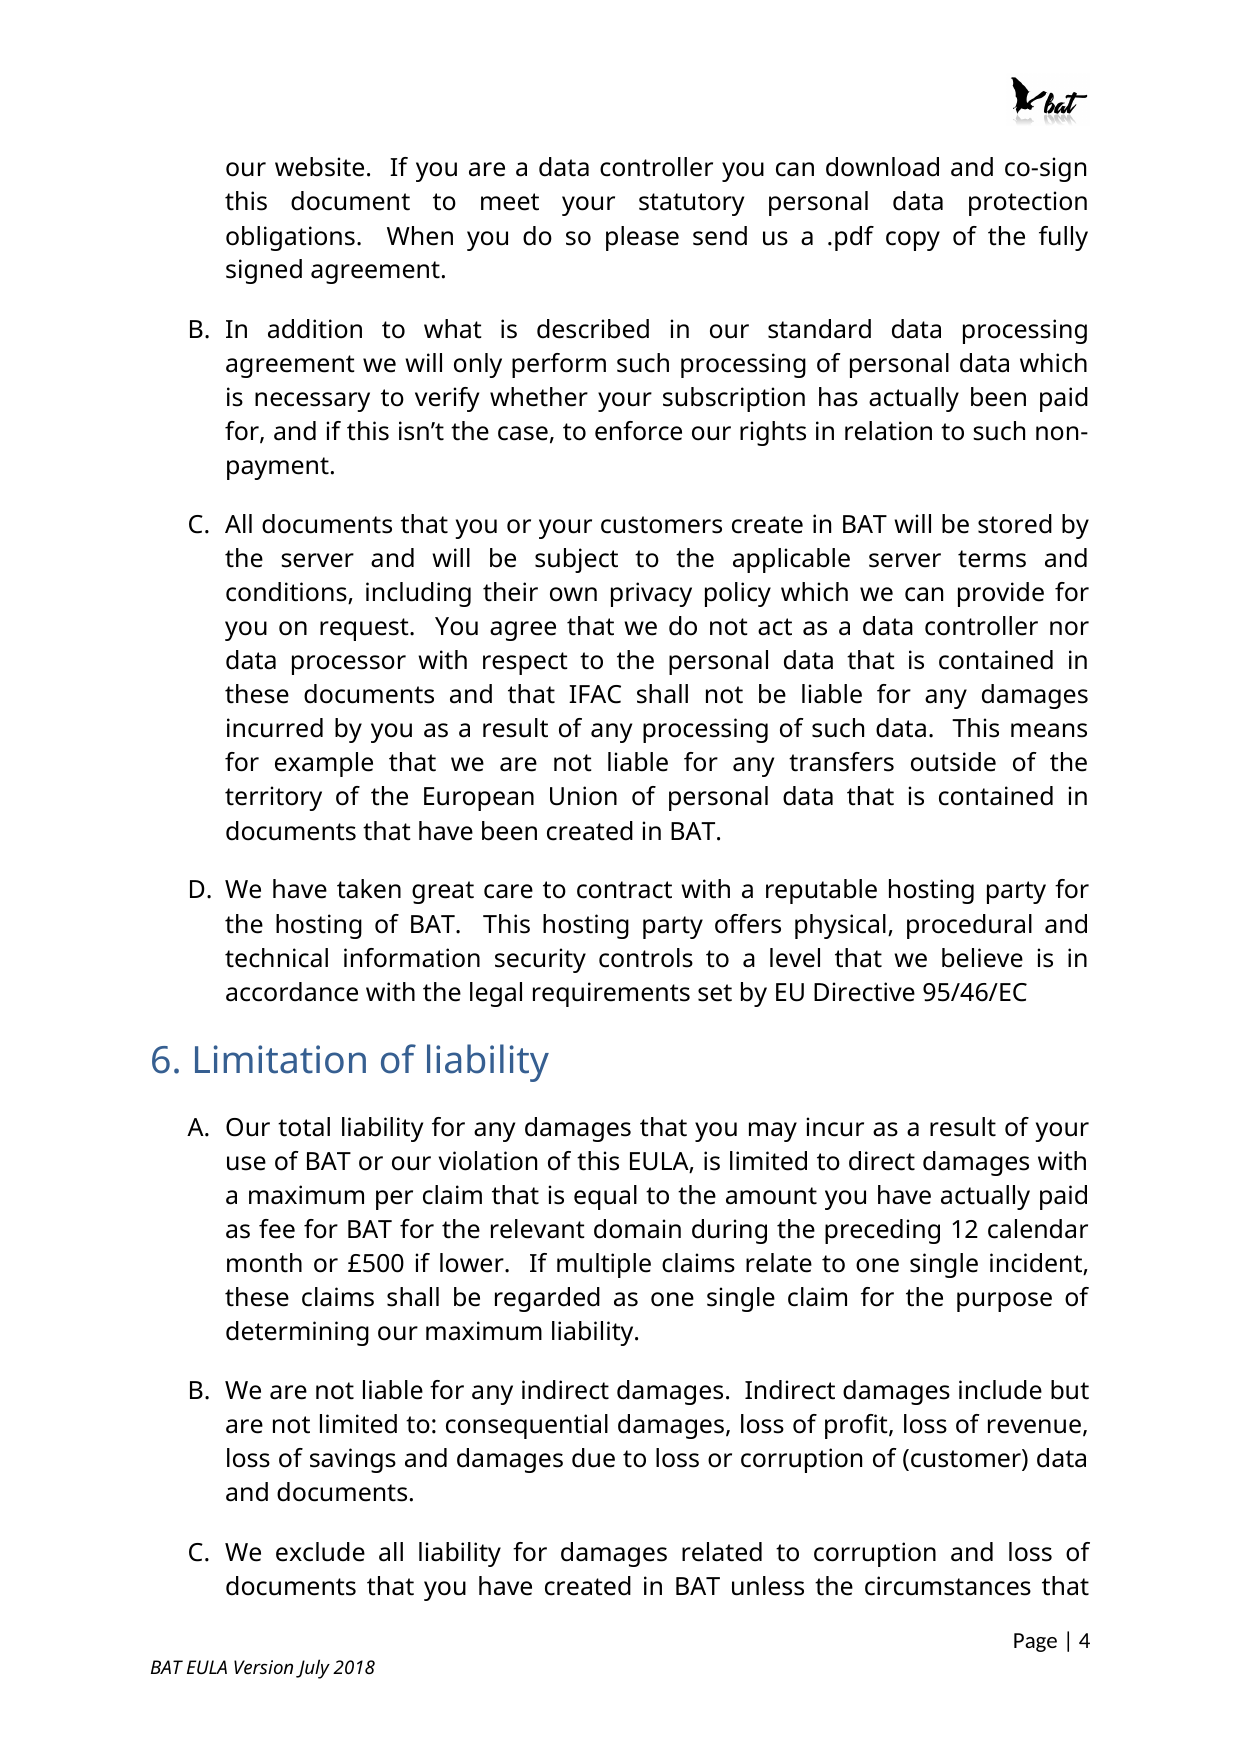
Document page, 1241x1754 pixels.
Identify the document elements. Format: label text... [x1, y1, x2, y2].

picture [1006, 73, 1091, 126]
list We are not liable for any indirect damages. Indirect damages include but are not limited to: consequential damages, loss of profit, loss of revenue, loss of savings and damages due to loss or corruption of (customer) data and documents. [187, 1373, 1090, 1509]
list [187, 1534, 1090, 1602]
list All documents that you or your customers create in BAT will be stored by the server and will be subject to the applicable server terms and conditions, including their own privacy policy which we can provide for you on request. You agree that we do not act as a data controller nor data processor with respect to the personal data that is contained in these documents and that IFAC shall not be liable for any damages incurred by you as a result of any processing of such data. This means for example that we are not liable for any transfers outside of the territory of the European Union of personal data that is contained in documents that have been created in BAT. [187, 507, 1090, 847]
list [187, 150, 1090, 286]
list In addition to what is described in our standard data processing agreement we will only perform such processing of personal data which is necessary to verify whether your subscription has actually been paid for, and if this isn’t the case, to enforce our rights in relation to such non-payment. [187, 311, 1090, 482]
subtitle 6. Limitation of liability [150, 1033, 1090, 1084]
list We have taken great care to contract with a reputable hosting party for the hosting of BAT. This hosting party offers physical, procedural and technical information security controls to a level that we believe is in accordance with the legal requirements set by EU Directive 95/46/EC [187, 872, 1090, 1008]
list Our total liability for any damages that you may incur as a result of your use of BAT or our violation of this EULA, is limited to direct damages with a maximum per claim that is equal to the amount you have actually paid as fee for BAT for the relevant domain during the preceding 12 calendar month or £500 if lower. If multiple claims relate to one single incident, these claims shall be regarded as one single claim for the purpose of determining our maximum liability. [187, 1109, 1090, 1348]
